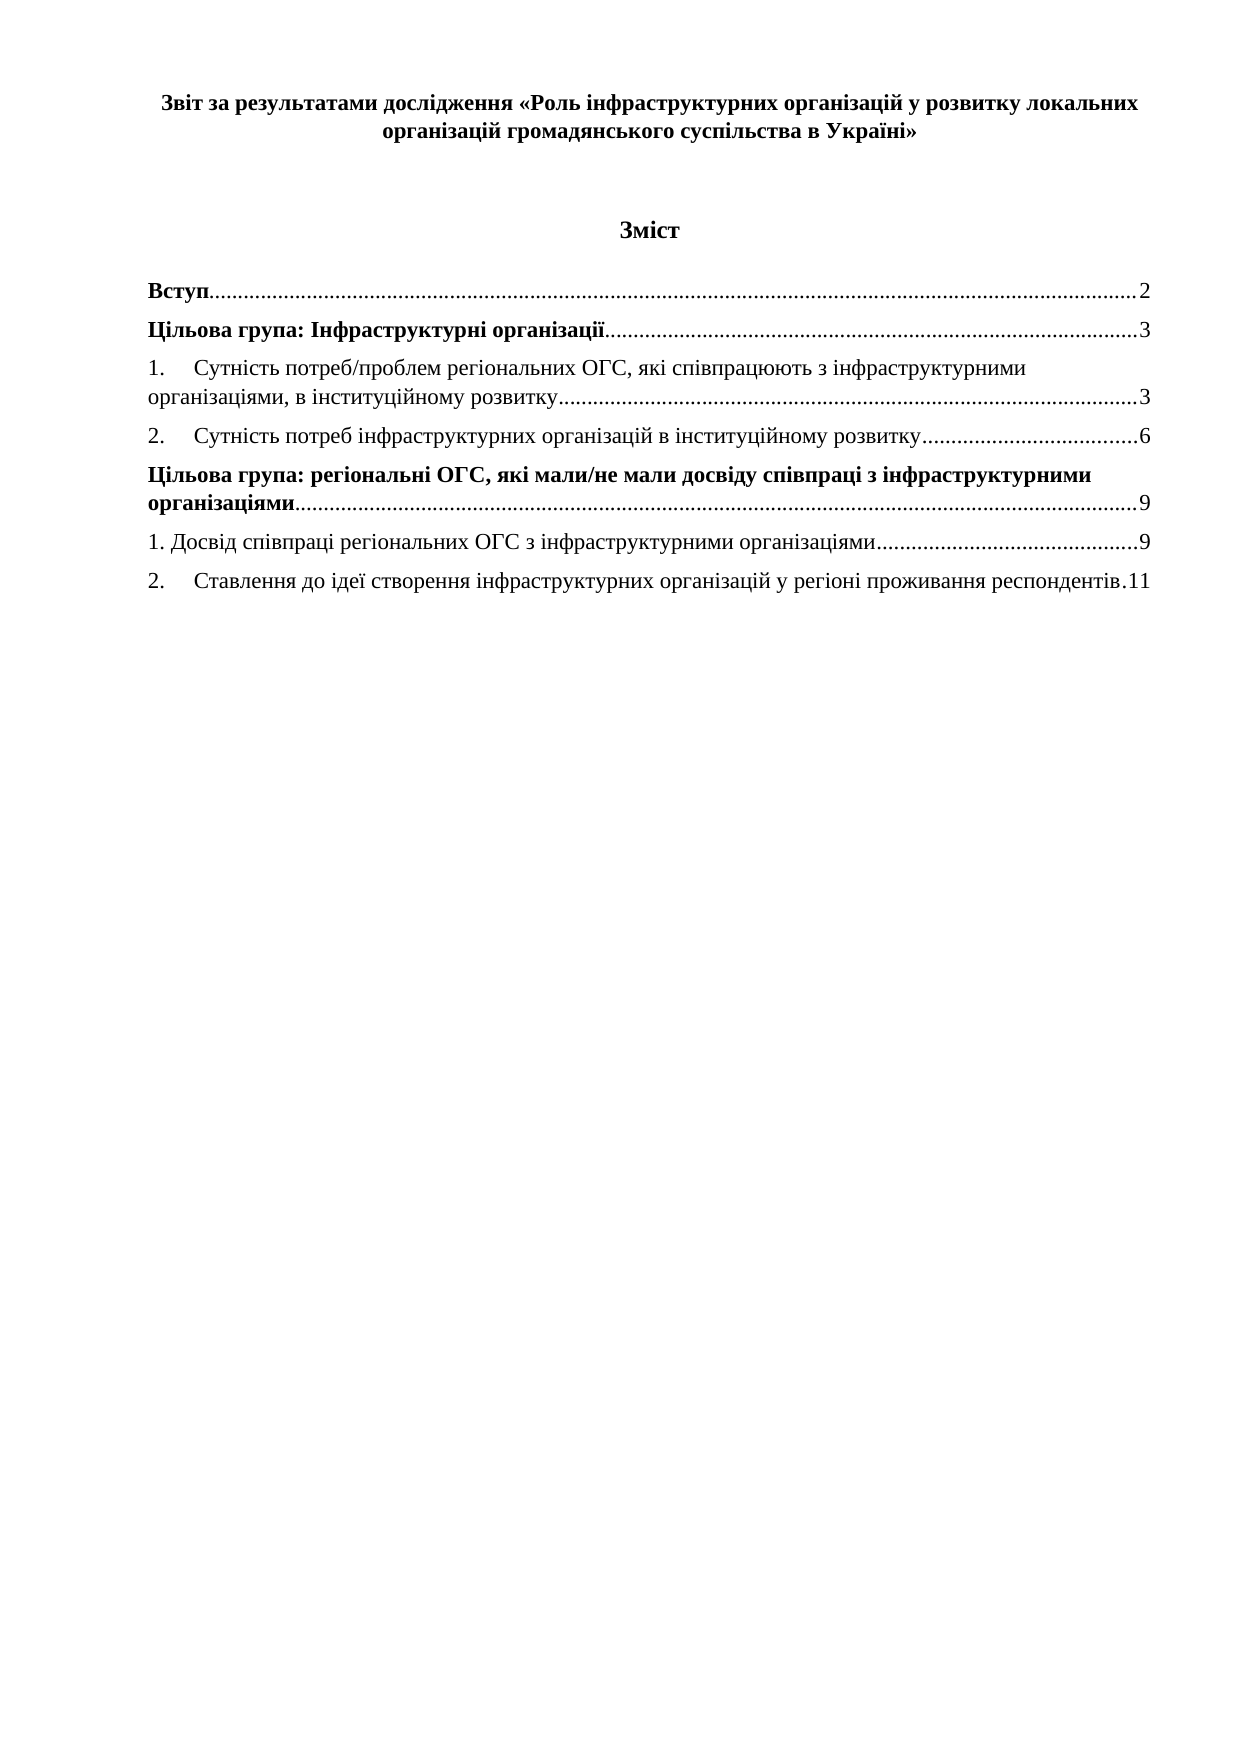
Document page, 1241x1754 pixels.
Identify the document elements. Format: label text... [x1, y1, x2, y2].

text Звіт за результатами дослідження «Роль інфраструктурних організацій у розвитку локальних організацій громадянського суспільства в Україні» [148, 88, 1152, 143]
